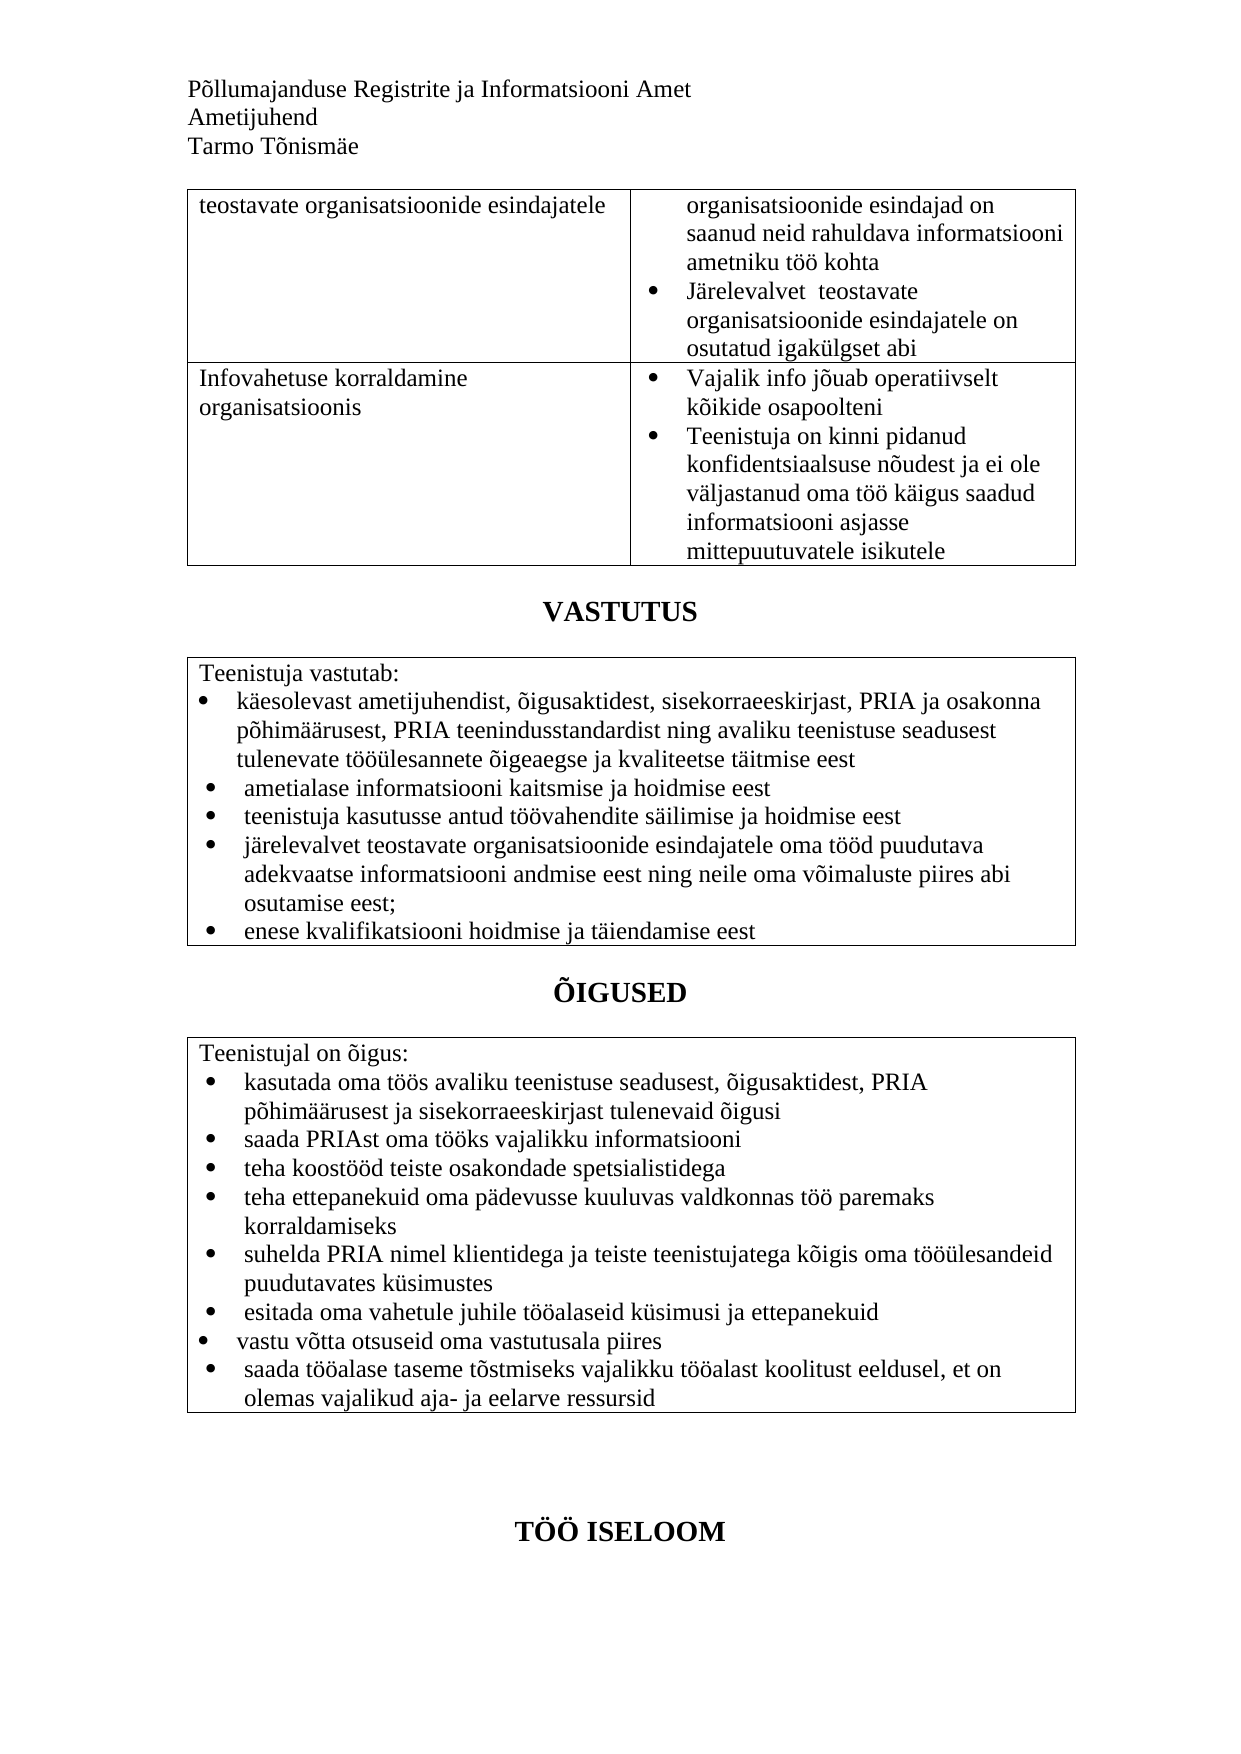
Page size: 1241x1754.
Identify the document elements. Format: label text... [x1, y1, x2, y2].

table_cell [188, 190, 630, 362]
table_header Teenistuja vastutab: käesolevast ametijuhendist, õigusaktidest, sisekorraeeskirjast, PRIA ja osakonna põhimäärusest, PRIA teenindusstandardist ning avaliku teenistuse seadusest tulenevate tööülesannete õigeaegse ja kvaliteetse täitmise eest ametialase informatsiooni kaitsmise ja hoidmise eest teenistuja kasutusse antud töövahendite säilimise ja hoidmise eest järelevalvet teostavate organisatsioonide esindajatele oma tööd puudutava adekvaatse informatsiooni andmise eest ning neile oma võimaluste piires abi osutamise eest; enese kvalifikatsiooni hoidmise ja täiendamise eest [188, 658, 1075, 945]
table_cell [631, 190, 1075, 362]
subtitle ÕIGUSED [187, 975, 1053, 1008]
subtitle TÖÖ ISELOOM [187, 1514, 1053, 1547]
subtitle VASTUTUS [187, 594, 1053, 628]
table_cell Infovahetuse korraldamine organisatsioonis [188, 363, 630, 564]
table_cell Vajalik info jõuab operatiivselt kõikide osapoolteni Teenistuja on kinni pidanud konfidentsiaalsuse nõudest ja ei ole väljastanud oma töö käigus saadud informatsiooni asjasse mittepuutuvatele isikutele [631, 363, 1075, 564]
table_header Teenistujal on õigus: kasutada oma töös avaliku teenistuse seadusest, õigusaktidest, PRIA põhimäärusest ja sisekorraeeskirjast tulenevaid õigusi saada PRIAst oma tööks vajalikku informatsiooni teha koostööd teiste osakondade spetsialistidega teha ettepanekuid oma pädevusse kuuluvas valdkonnas töö paremaks korraldamiseks suhelda PRIA nimel klientidega ja teiste teenistujatega kõigis oma tööülesandeid puudutavates küsimustes esitada oma vahetule juhile tööalaseid küsimusi ja ettepanekuid vastu võtta otsuseid oma vastutusala piires saada tööalase taseme tõstmiseks vajalikku tööalast koolitust eeldusel, et on olemas vajalikud aja- ja eelarve ressursid [188, 1038, 1075, 1412]
